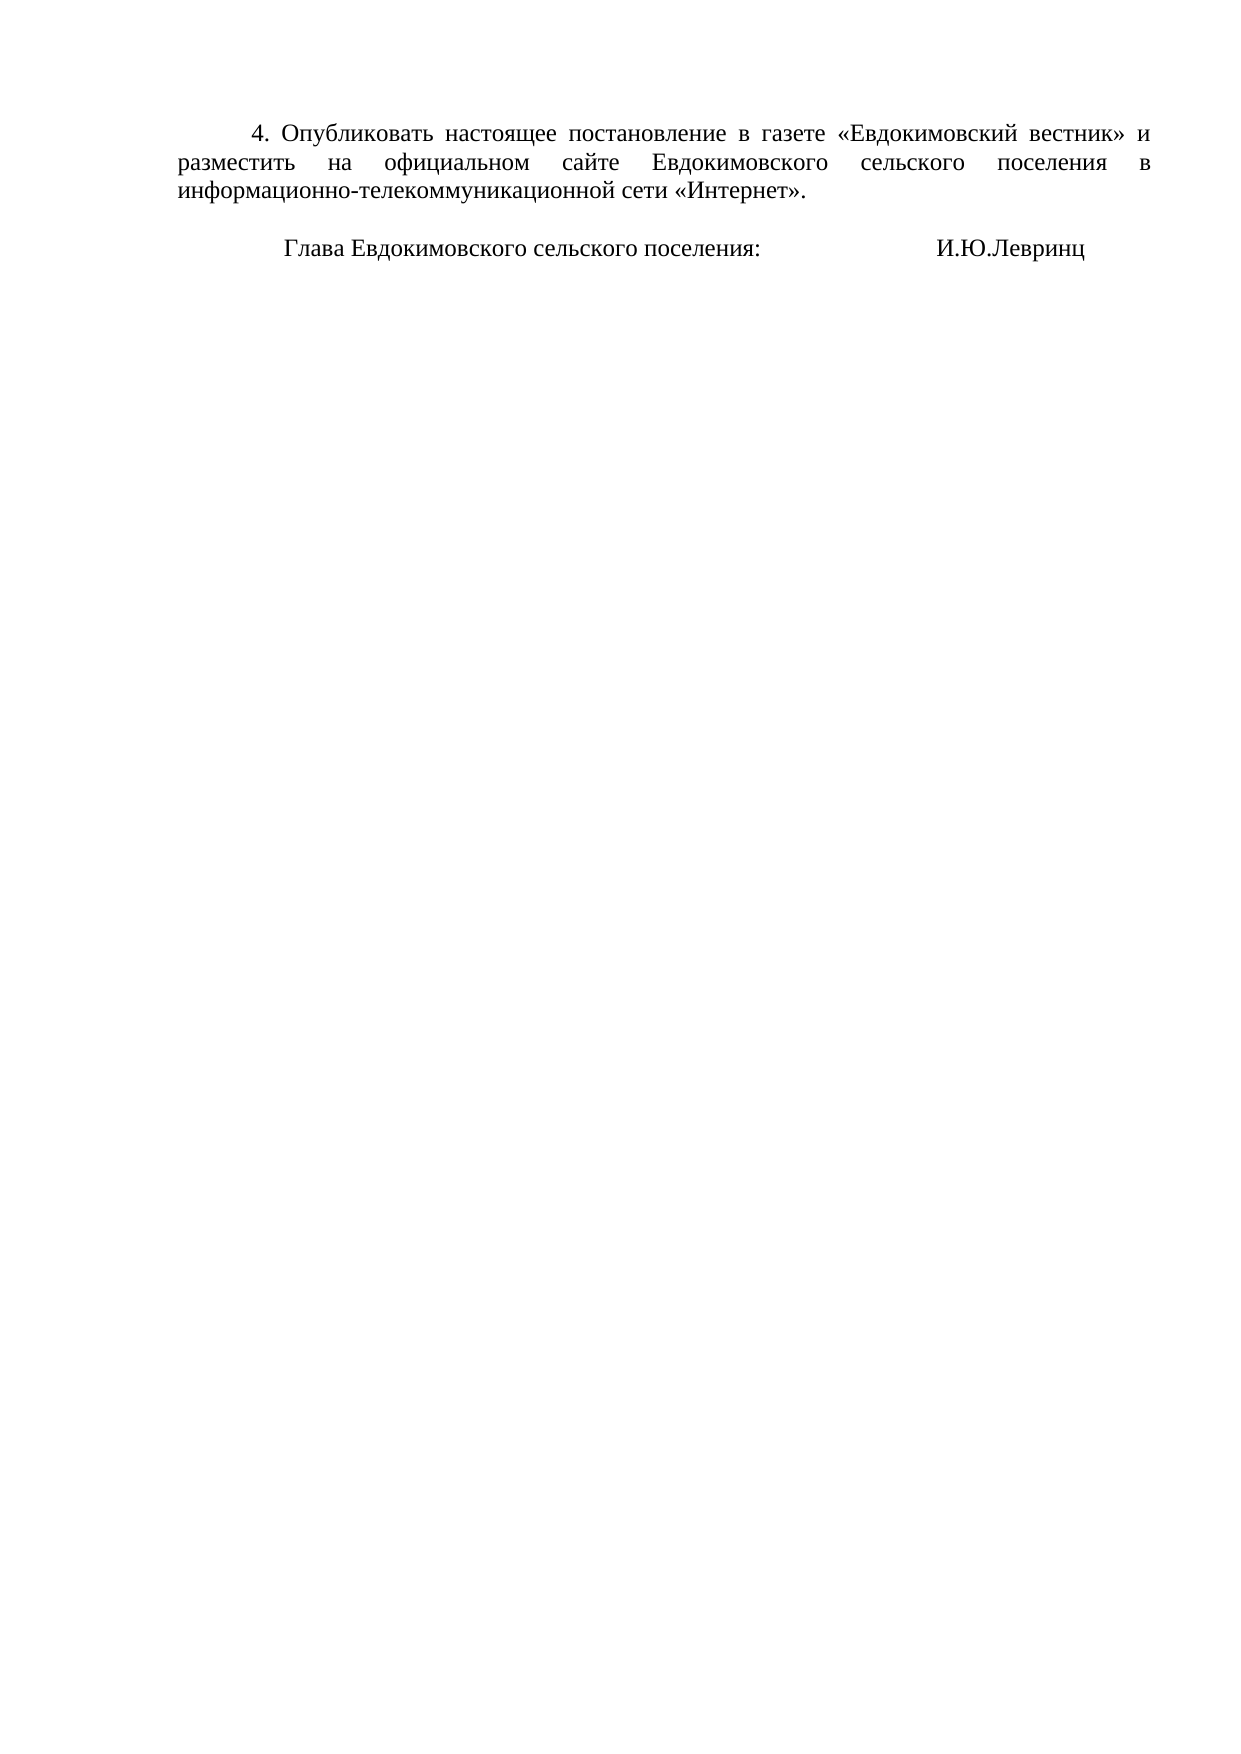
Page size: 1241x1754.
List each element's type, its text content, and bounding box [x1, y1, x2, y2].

text 4. Опубликовать настоящее постановление в газете «Евдокимовский вестник» и разместить на официальном сайте Евдокимовского сельского поселения в информационно-телекоммуникационной сети «Интернет». [177, 118, 1152, 204]
text Глава Евдокимовского сельского поселения: И.Ю.Левринц [177, 233, 1152, 262]
